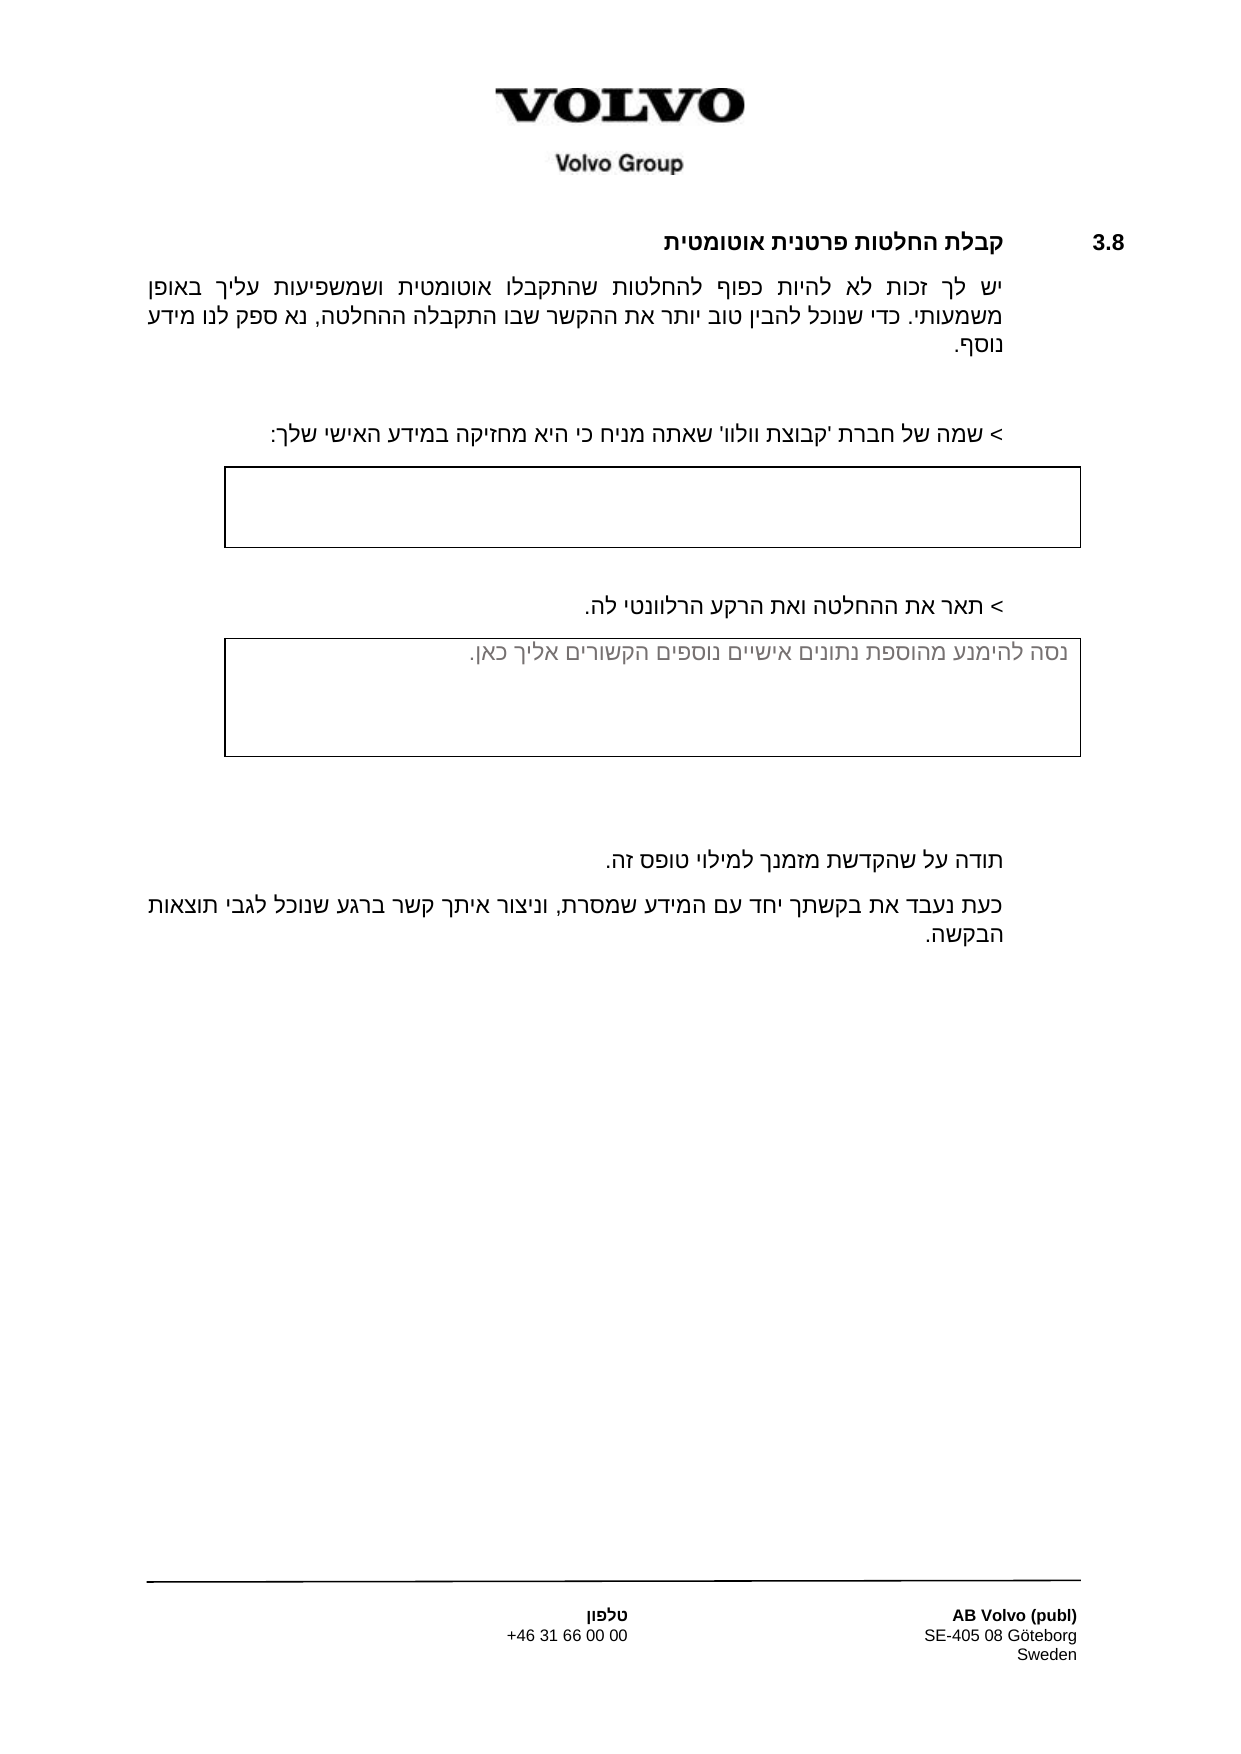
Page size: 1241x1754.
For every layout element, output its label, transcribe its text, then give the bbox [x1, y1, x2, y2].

text > שמה של חברת 'קבוצת וולוו' שאתה מניח כי היא מחזיקה במידע האישי שלך: [148, 421, 1004, 448]
text > תאר את ההחלטה ואת הרקע הרלוונטי לה. [148, 593, 1004, 619]
text כעת נעבד את בקשתך יחד עם המידע שמסרת, וניצור איתך קשר ברגע שנוכל לגבי תוצאות הבקשה. [148, 892, 1004, 947]
text יש לך זכות לא להיות כפוף להחלטות שהתקבלו אוטומטית ושמשפיעות עליך באופן משמעותי. כדי שנוכל להבין טוב יותר את ההקשר שבו התקבלה ההחלטה, נא ספק לנו מידע נוסף. [148, 274, 1004, 357]
text תודה על שהקדשת מזמנך למילוי טופס זה. [148, 847, 1004, 873]
table_header [226, 468, 1080, 547]
picture [495, 88, 745, 175]
table_header נסה להימנע מהוספת נתונים אישיים נוספים הקשורים אליך כאן. [226, 639, 1080, 756]
subtitle קבלת החלטות פרטנית אוטומטית [148, 229, 1093, 256]
